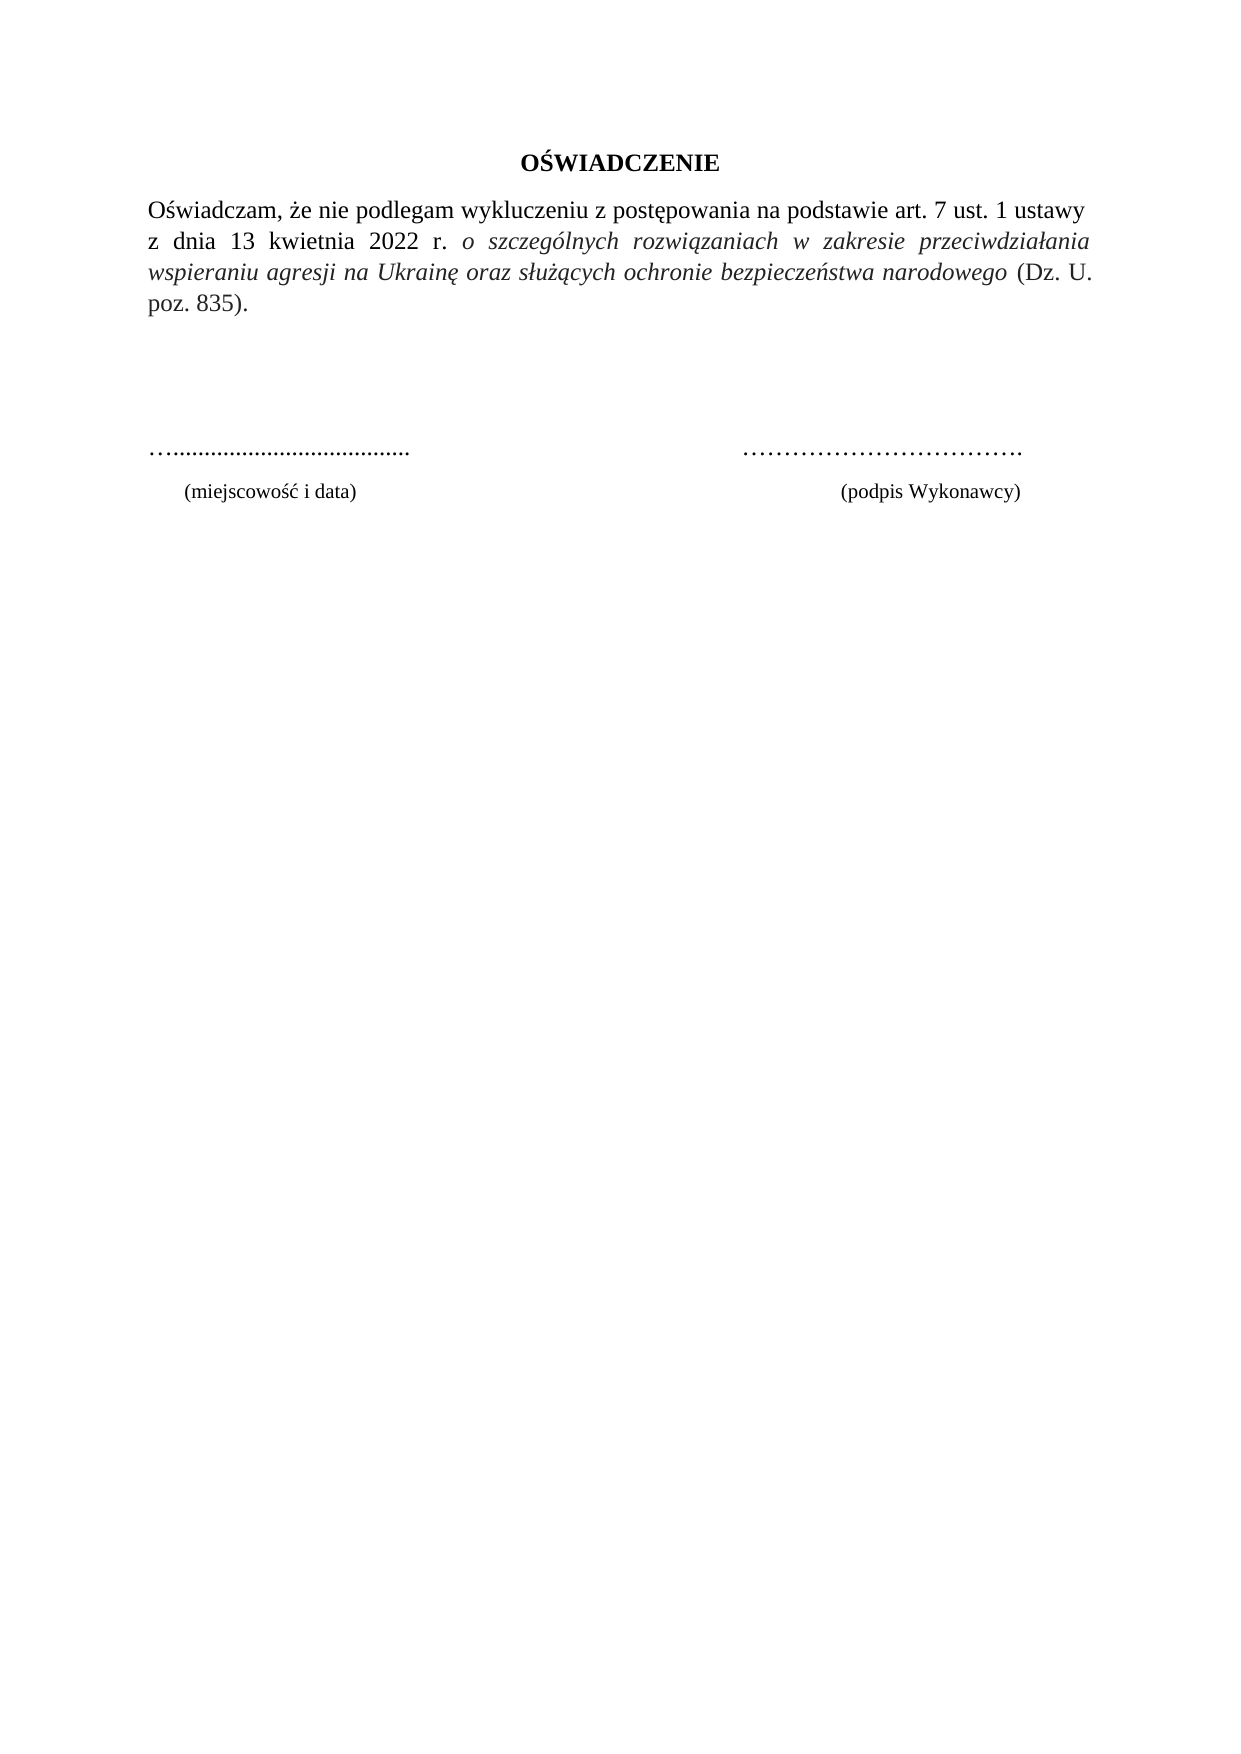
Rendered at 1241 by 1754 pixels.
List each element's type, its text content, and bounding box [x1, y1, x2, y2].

text Oświadczam, że nie podlegam wykluczeniu z postępowania na podstawie art. 7 ust. 1 ustawy z dnia 13 kwietnia 2022 r. o szczególnych rozwiązaniach w zakresie przeciwdziałania wspieraniu agresji na Ukrainę oraz służących ochronie bezpieczeństwa narodowego (Dz. U. poz. 835). [148, 195, 1093, 317]
text OŚWIADCZENIE [148, 148, 1093, 176]
text (miejscowość i data) (podpis Wykonawcy) [148, 479, 1093, 503]
text …...................................... ……………………………. [148, 432, 1093, 460]
